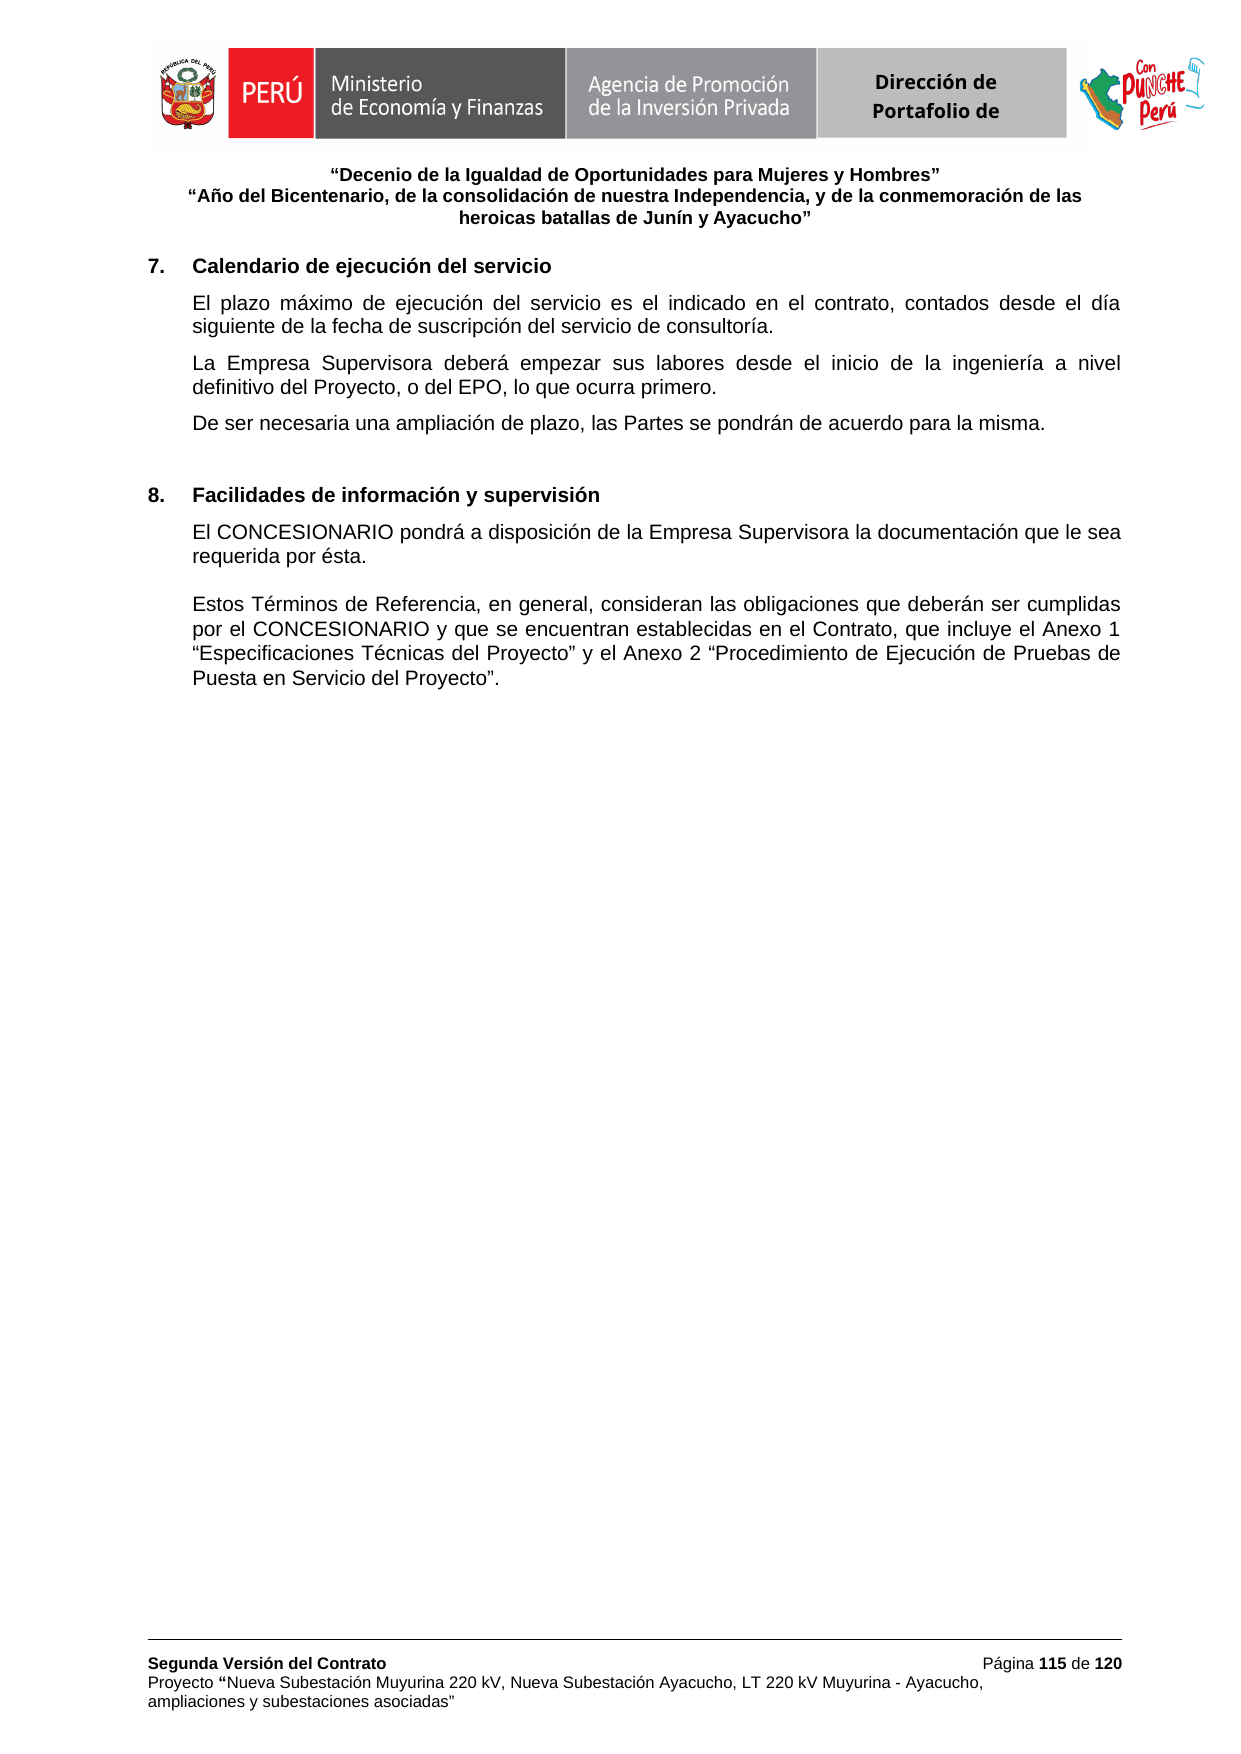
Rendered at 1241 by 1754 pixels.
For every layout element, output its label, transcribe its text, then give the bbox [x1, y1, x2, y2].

text El plazo máximo de ejecución del servicio es el indicado en el contrato, contados desde el día siguiente de la fecha de suscripción del servicio de consultoría. [192, 290, 1122, 338]
text Estos Términos de Referencia, en general, consideran las obligaciones que deberán ser cumplidas por el CONCESIONARIO y que se encuentran establecidas en el Contrato, que incluye el Anexo 1 “Especificaciones Técnicas del Proyecto” y el Anexo 2 “Procedimiento de Ejecución de Pruebas de Puesta en Servicio del Proyecto”. [192, 591, 1122, 690]
picture [147, 37, 1205, 155]
text El CONCESIONARIO pondrá a disposición de la Empresa Supervisora la documentación que le sea requerida por ésta. [192, 519, 1122, 567]
list Facilidades de información y supervisión [148, 483, 1122, 507]
list Calendario de ejecución del servicio [148, 254, 1122, 278]
text De ser necesaria una ampliación de plazo, las Partes se pondrán de acuerdo para la misma. [192, 411, 1122, 435]
text La Empresa Supervisora deberá empezar sus labores desde el inicio de la ingeniería a nivel definitivo del Proyecto, o del EPO, lo que ocurra primero. [192, 351, 1122, 399]
